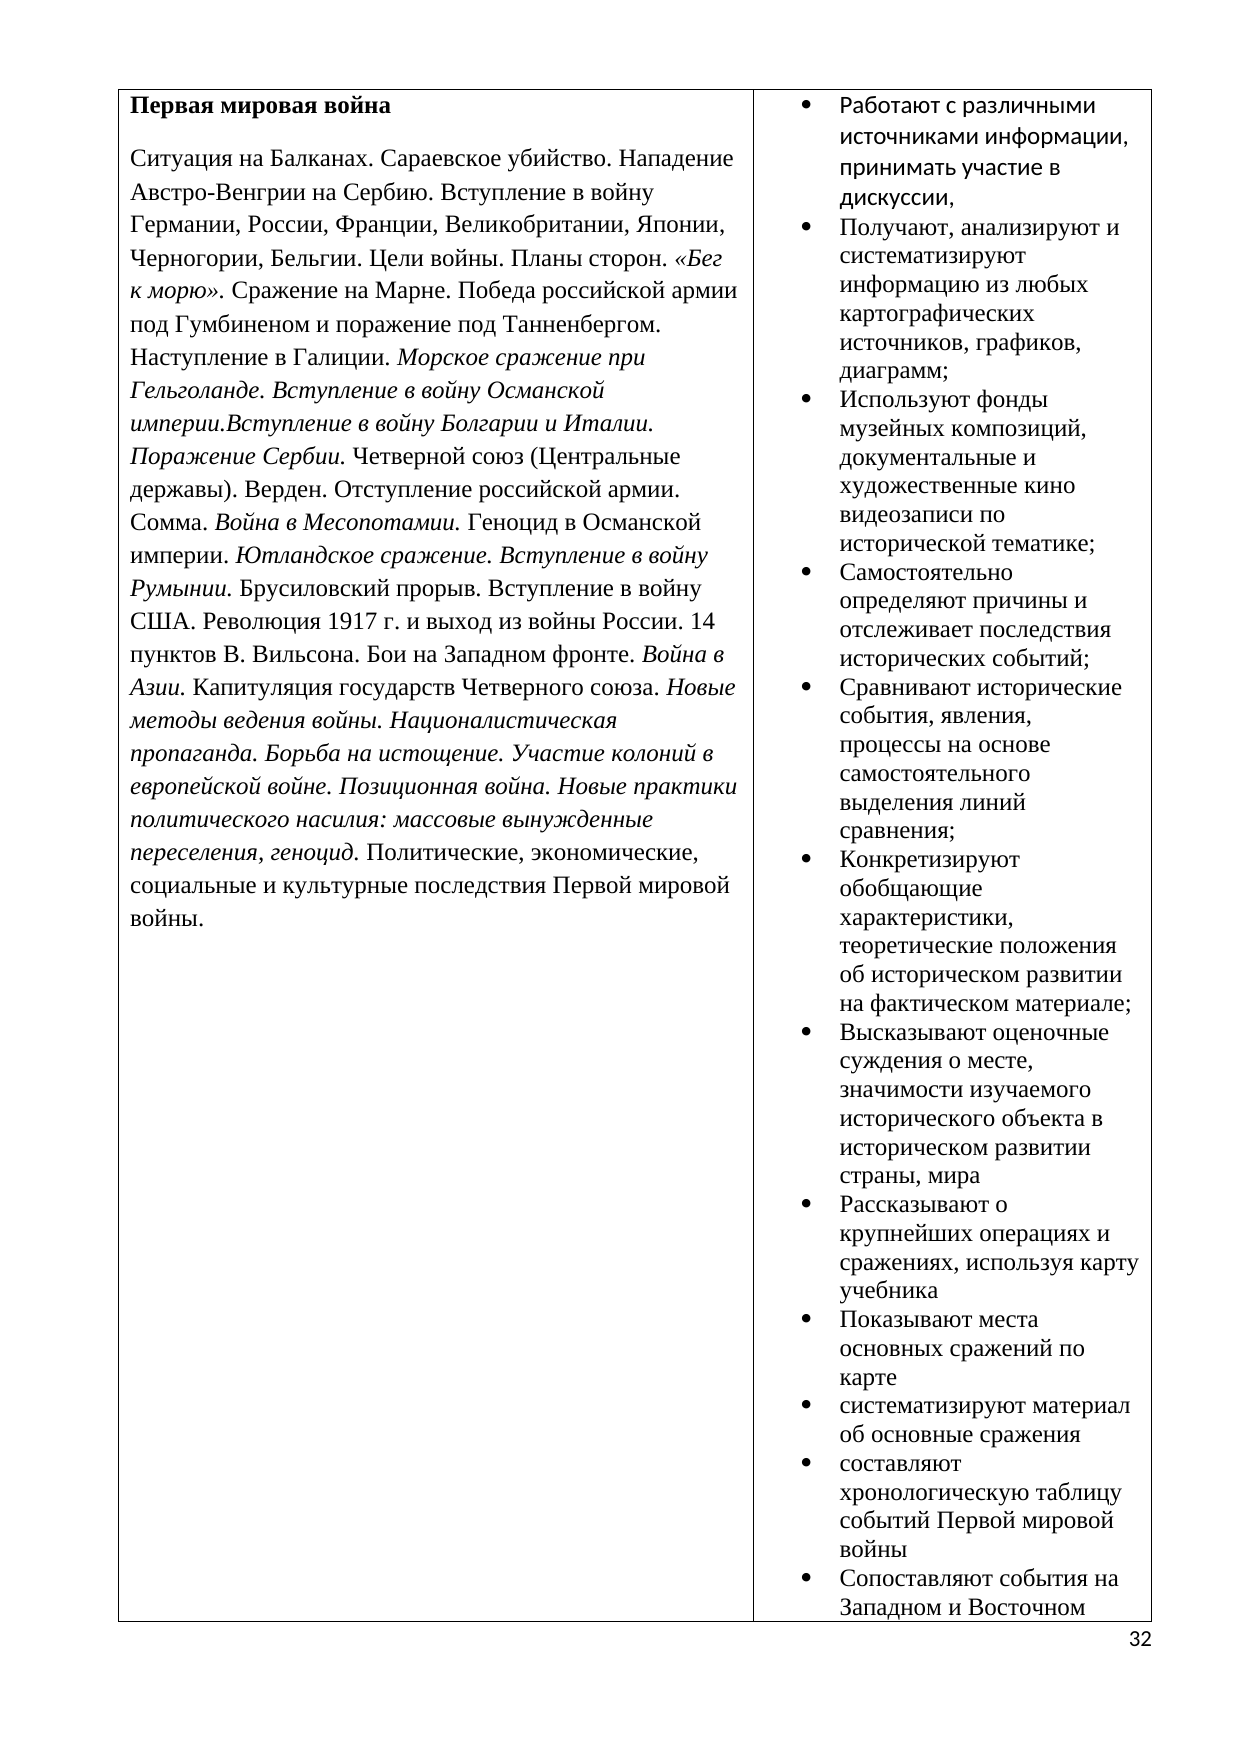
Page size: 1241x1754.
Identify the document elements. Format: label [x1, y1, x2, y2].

table_cell [119, 90, 753, 1621]
table_cell [754, 90, 1151, 1621]
